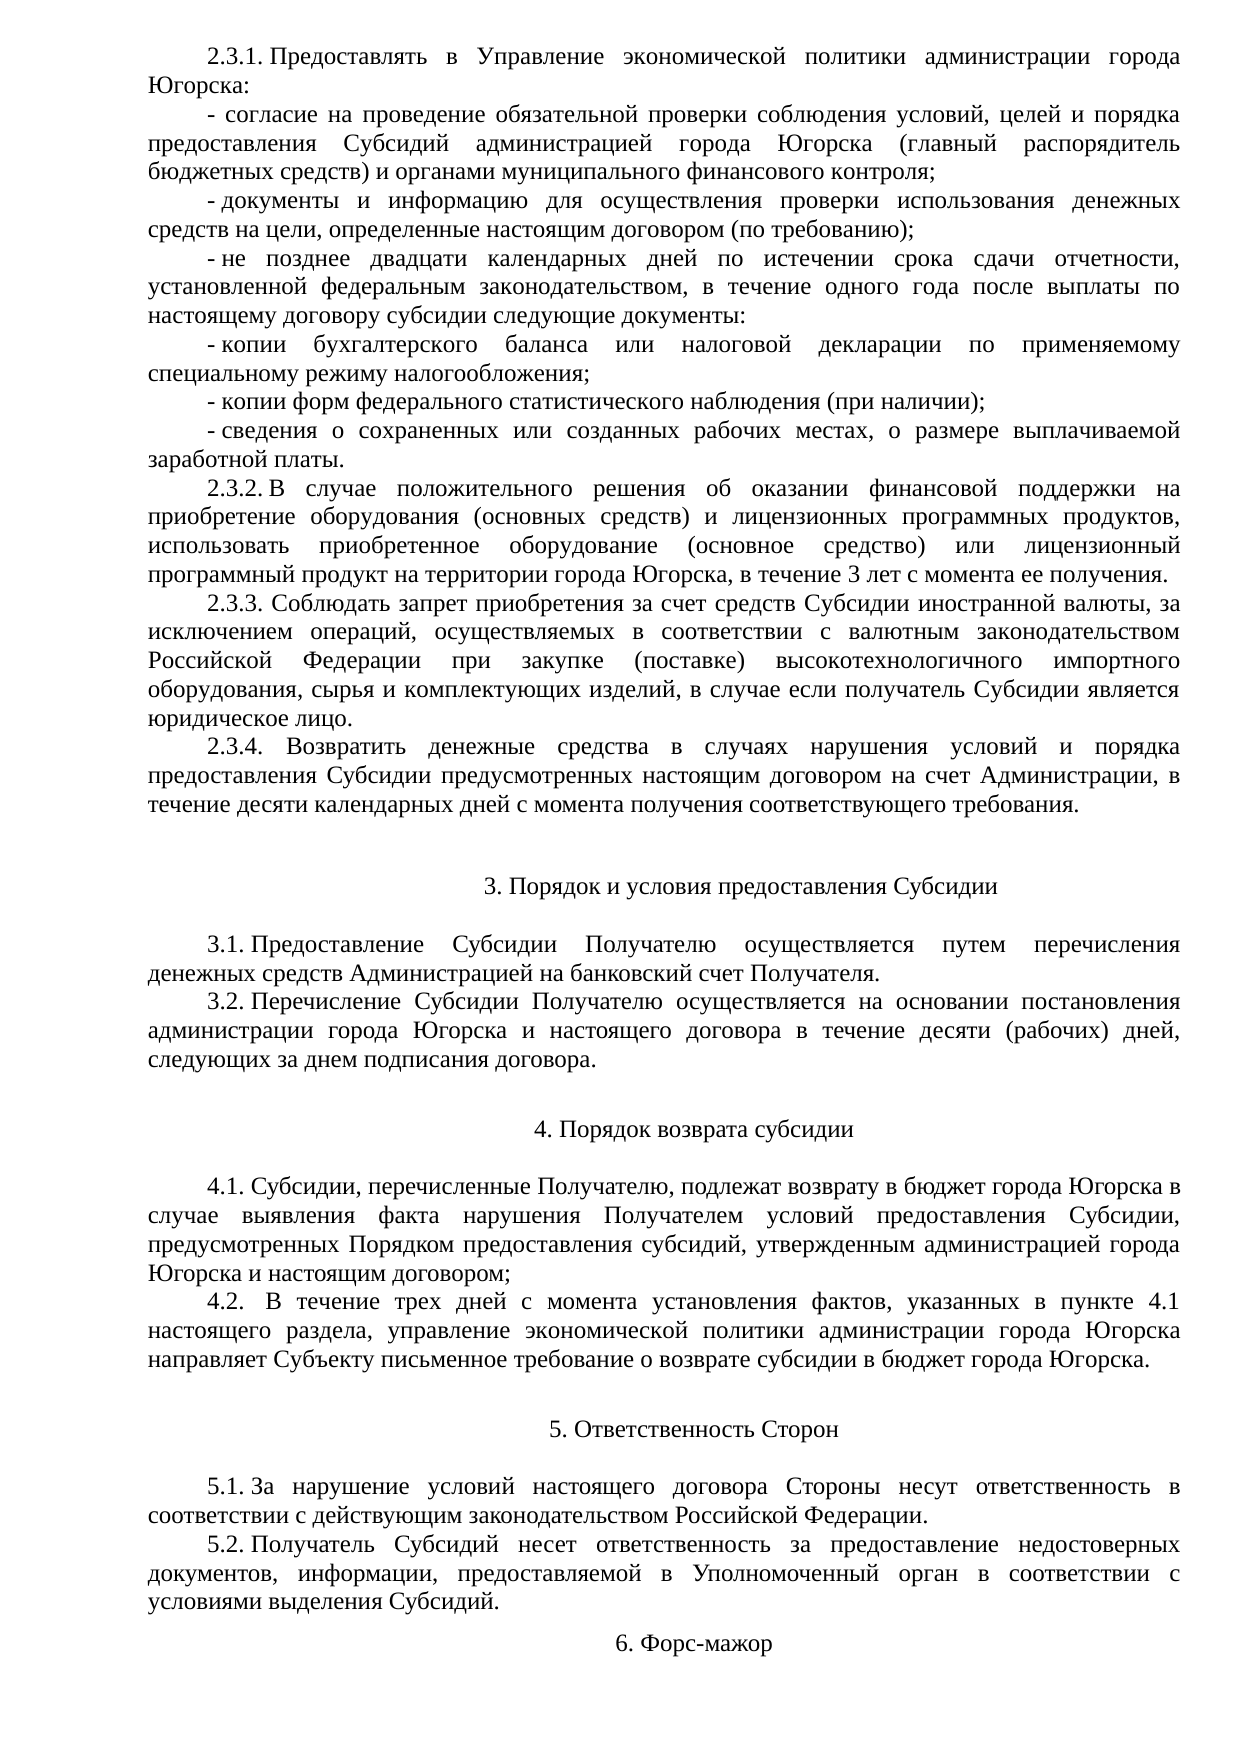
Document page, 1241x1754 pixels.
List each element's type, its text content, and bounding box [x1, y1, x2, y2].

text - согласие на проведение обязательной проверки соблюдения условий, целей и порядка предоставления Субсидий администрацией города Югорска (главный распорядитель бюджетных средств) и органами муниципального финансового контроля; [148, 99, 1181, 185]
text 2.3.1. Предоставлять в Управление экономической политики администрации города Югорска: [148, 41, 1181, 99]
text 2.3.2. В случае положительного решения об оказании финансовой поддержки на приобретение оборудования (основных средств) и лицензионных программных продуктов, использовать приобретенное оборудование (основное средство) или лицензионный программный продукт на территории города Югорска, в течение 3 лет с момента ее получения. [148, 473, 1181, 588]
text 5.1. За нарушение условий настоящего договора Стороны несут ответственность в соответствии с действующим законодательством Российской Федерации. [148, 1471, 1181, 1529]
text - сведения о сохраненных или созданных рабочих местах, о размере выплачиваемой заработной платы. [148, 415, 1181, 473]
text 2.3.4. Возвратить денежные средства в случаях нарушения условий и порядка предоставления Субсидии предусмотренных настоящим договором на счет Администрации, в течение десяти календарных дней с момента получения соответствующего требования. [148, 731, 1181, 818]
text - не позднее двадцати календарных дней по истечении срока сдачи отчетности, установленной федеральным законодательством, в течение одного года после выплаты по настоящему договору субсидии следующие документы: [148, 243, 1181, 329]
text 5. Ответственность Сторон [148, 1414, 1181, 1443]
text - копии форм федерального статистического наблюдения (при наличии); [148, 386, 1181, 415]
text 4.1. Субсидии, перечисленные Получателю, подлежат возврату в бюджет города Югорска в случае выявления факта нарушения Получателем условий предоставления Субсидии, предусмотренных Порядком предоставления субсидий, утвержденным администрацией города Югорска и настоящим договором; [148, 1171, 1181, 1286]
text 6. Форс-мажор [148, 1628, 1181, 1656]
text - документы и информацию для осуществления проверки использования денежных средств на цели, определенные настоящим договором (по требованию); [148, 185, 1181, 243]
text 3.1. Предоставление Субсидии Получателю осуществляется путем перечисления денежных средств Администрацией на банковский счет Получателя. [148, 929, 1181, 986]
text 2.3.3. Соблюдать запрет приобретения за счет средств Субсидии иностранной валюты, за исключением операций, осуществляемых в соответствии с валютным законодательством Российской Федерации при закупке (поставке) высокотехнологичного импортного оборудования, сырья и комплектующих изделий, в случае если получатель Субсидии является юридическое лицо. [148, 588, 1181, 731]
text 3.2. Перечисление Субсидии Получателю осуществляется на основании постановления администрации города Югорска и настоящего договора в течение десяти (рабочих) дней, следующих за днем подписания договора. [148, 986, 1181, 1073]
text 5.2. Получатель Субсидий несет ответственность за предоставление недостоверных документов, информации, предоставляемой в Уполномоченный орган в соответствии с условиями выделения Субсидий. [148, 1529, 1181, 1615]
text 3. Порядок и условия предоставления Субсидии [242, 871, 1181, 900]
text - копии бухгалтерского баланса или налоговой декларации по применяемому специальному режиму налогообложения; [148, 329, 1181, 386]
text 4.2. В течение трех дней с момента установления фактов, указанных в пункте 4.1 настоящего раздела, управление экономической политики администрации города Югорска направляет Субъекту письменное требование о возврате субсидии в бюджет города Югорска. [148, 1286, 1181, 1373]
text 4. Порядок возврата субсидии [148, 1114, 1181, 1143]
